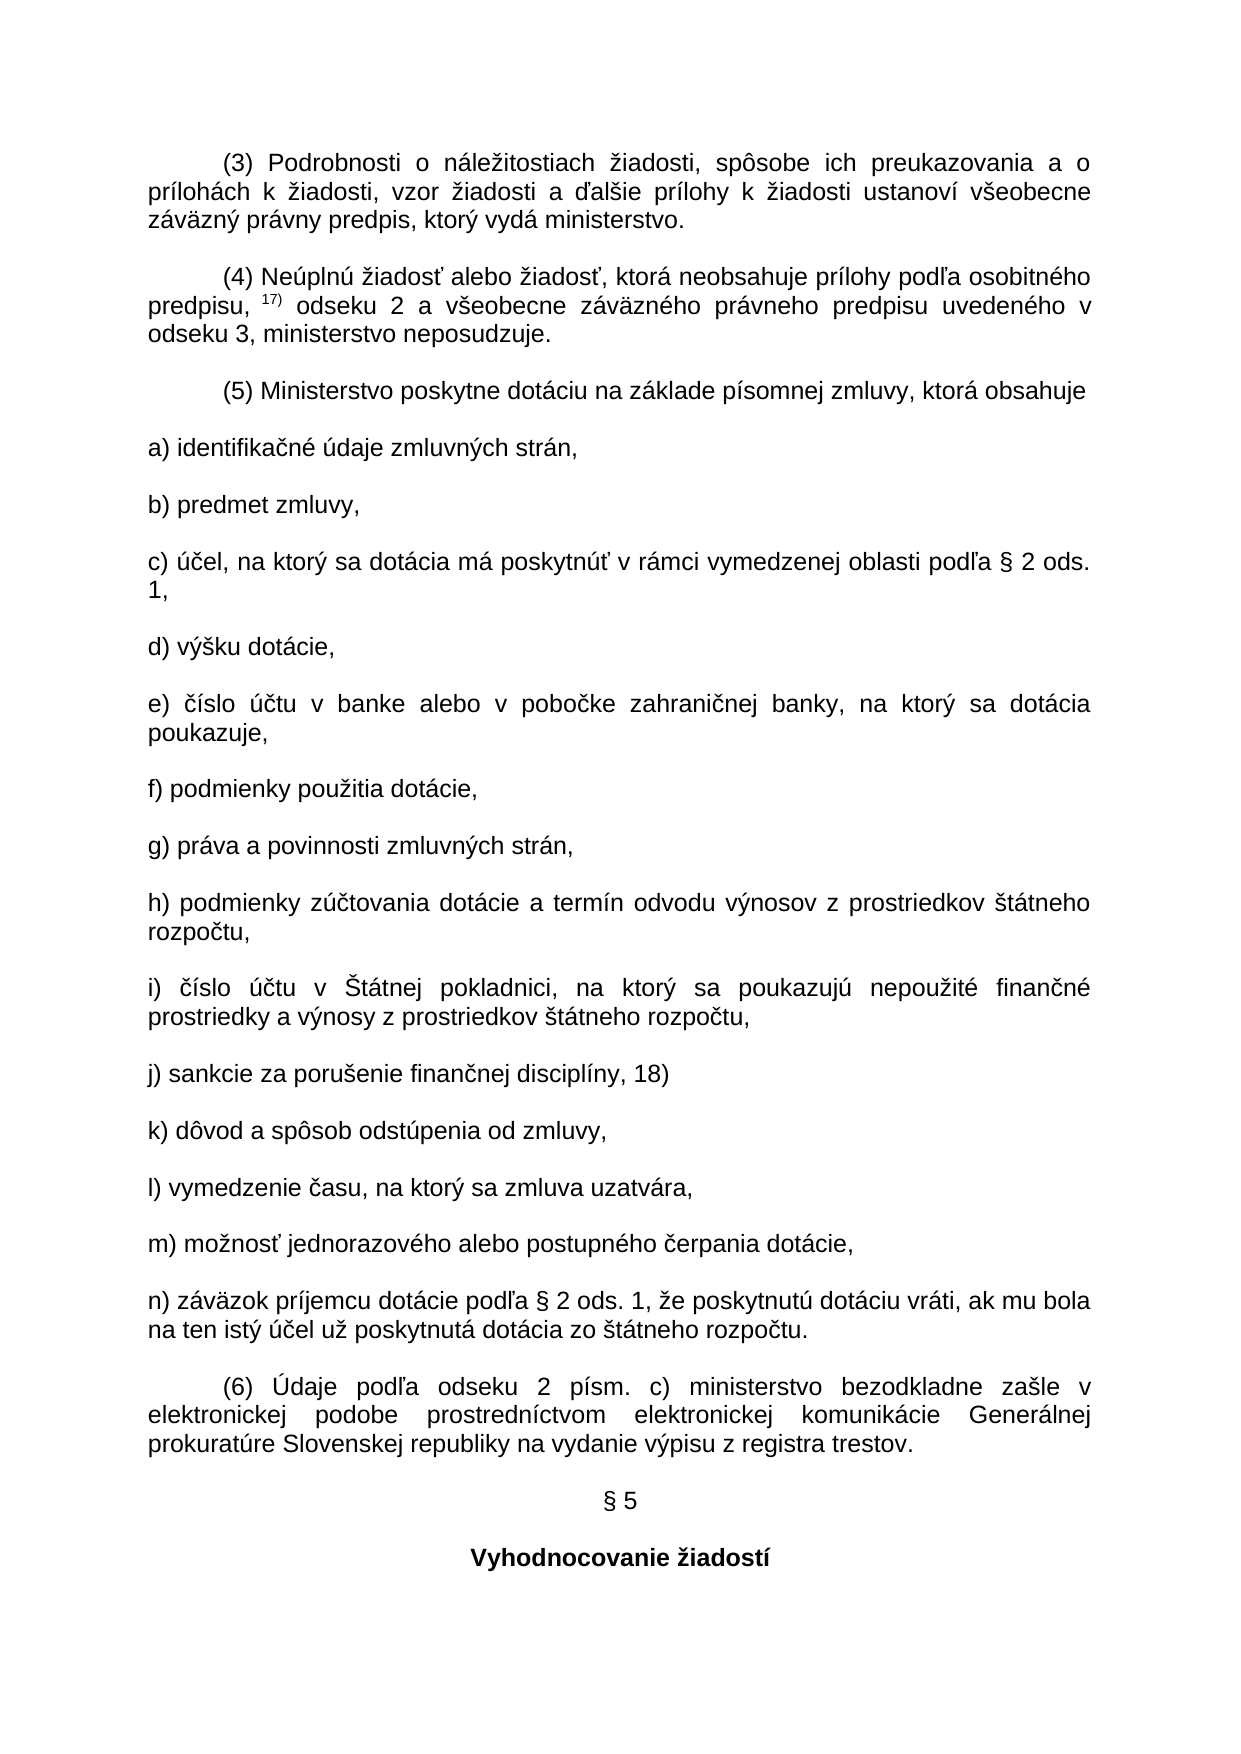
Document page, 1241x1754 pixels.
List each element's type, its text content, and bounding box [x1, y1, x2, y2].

text j) sankcie za porušenie finančnej disciplíny, 18) [148, 1059, 1092, 1088]
text m) možnosť jednorazového alebo postupného čerpania dotácie, [148, 1229, 1092, 1258]
text d) výšku dotácie, [148, 632, 1092, 661]
text n) záväzok príjemcu dotácie podľa § 2 ods. 1, že poskytnutú dotáciu vráti, ak mu bola na ten istý účel už poskytnutá dotácia zo štátneho rozpočtu. [148, 1286, 1092, 1343]
text a) identifikačné údaje zmluvných strán, [148, 433, 1092, 462]
text (3) Podrobnosti o náležitostiach žiadosti, spôsobe ich preukazovania a o prílohách k žiadosti, vzor žiadosti a ďalšie prílohy k žiadosti ustanoví všeobecne záväzný právny predpis, ktorý vydá ministerstvo. [148, 148, 1092, 234]
text (6) Údaje podľa odseku 2 písm. c) ministerstvo bezodkladne zašle v elektronickej podobe prostredníctvom elektronickej komunikácie Generálnej prokuratúre Slovenskej republiky na vydanie výpisu z registra trestov. [148, 1372, 1092, 1458]
text g) práva a povinnosti zmluvných strán, [148, 831, 1092, 860]
text § 5 [148, 1486, 1092, 1514]
text h) podmienky zúčtovania dotácie a termín odvodu výnosov z prostriedkov štátneho rozpočtu, [148, 888, 1092, 945]
text l) vymedzenie času, na ktorý sa zmluva uzatvára, [148, 1172, 1092, 1201]
text (4) Neúplnú žiadosť alebo žiadosť, ktorá neobsahuje prílohy podľa osobitného predpisu, 17) odseku 2 a všeobecne záväzného právneho predpisu uvedeného v odseku 3, ministerstvo neposudzuje. [148, 262, 1092, 348]
text (5) Ministerstvo poskytne dotáciu na základe písomnej zmluvy, ktorá obsahuje [148, 376, 1092, 405]
text c) účel, na ktorý sa dotácia má poskytnúť v rámci vymedzenej oblasti podľa § 2 ods. 1, [148, 547, 1092, 604]
text e) číslo účtu v banke alebo v pobočke zahraničnej banky, na ktorý sa dotácia poukazuje, [148, 689, 1092, 746]
text f) podmienky použitia dotácie, [148, 774, 1092, 803]
text k) dôvod a spôsob odstúpenia od zmluvy, [148, 1116, 1092, 1144]
text Vyhodnocovanie žiadostí [148, 1543, 1092, 1572]
text b) predmet zmluvy, [148, 490, 1092, 518]
text i) číslo účtu v Štátnej pokladnici, na ktorý sa poukazujú nepoužité finančné prostriedky a výnosy z prostriedkov štátneho rozpočtu, [148, 973, 1092, 1031]
